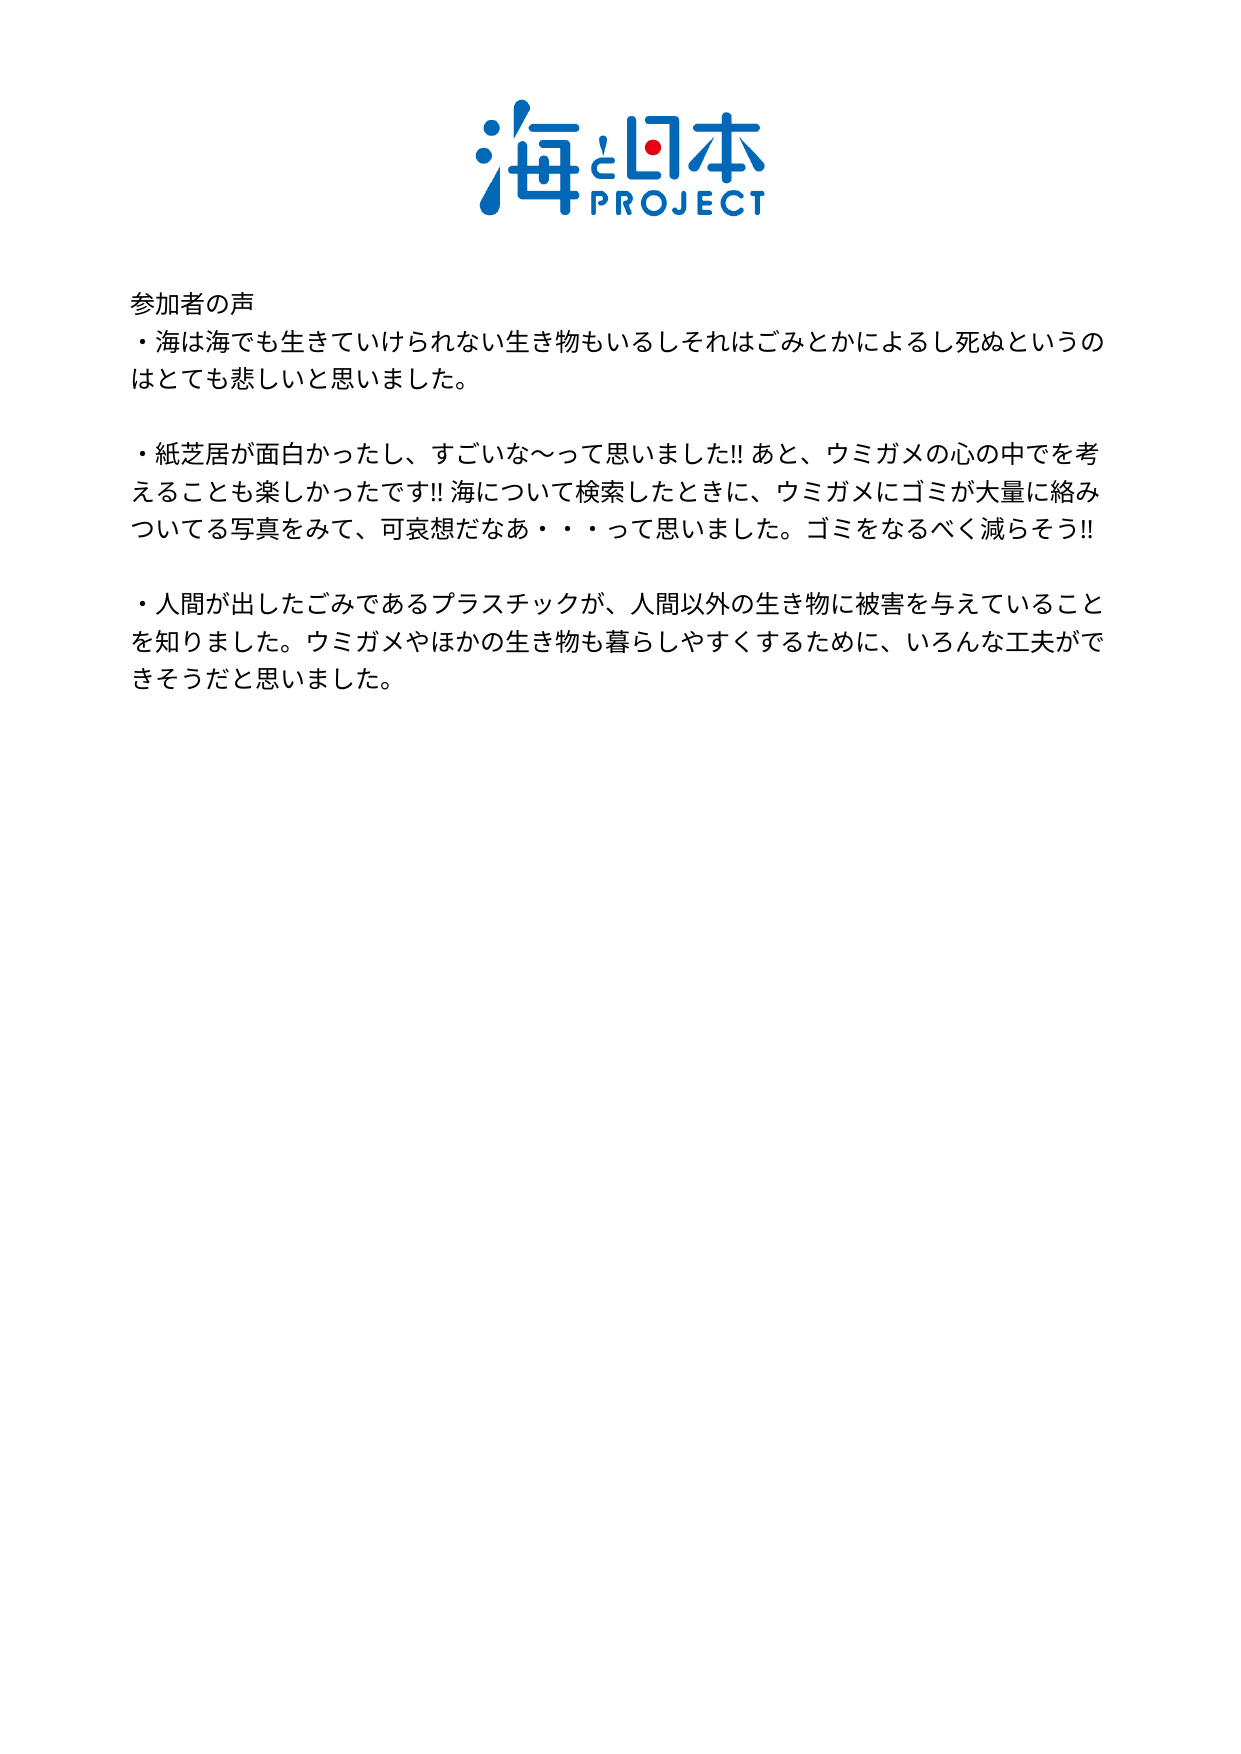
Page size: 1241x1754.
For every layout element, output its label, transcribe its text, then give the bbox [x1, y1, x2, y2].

text ・海は海でも生きていけられない生き物もいるしそれはごみとかによるし死ぬというのはとても悲しいと思いました。 [130, 322, 1110, 397]
text ・紙芝居が面白かったし、すごいな～って思いました!! あと、ウミガメの心の中でを考えることも楽しかったです!! 海について検索したときに、ウミガメにゴミが大量に絡みついてる写真をみて、可哀想だなあ・・・って思いました。ゴミをなるべく減らそう!! [130, 434, 1110, 547]
picture [418, 88, 822, 229]
text ・人間が出したごみであるプラスチックが、人間以外の生き物に被害を与えていることを知りました。ウミガメやほかの生き物も暮らしやすくするために、いろんな工夫ができそうだと思いました。 [130, 584, 1110, 697]
subtitle 参加者の声 [130, 284, 1110, 322]
